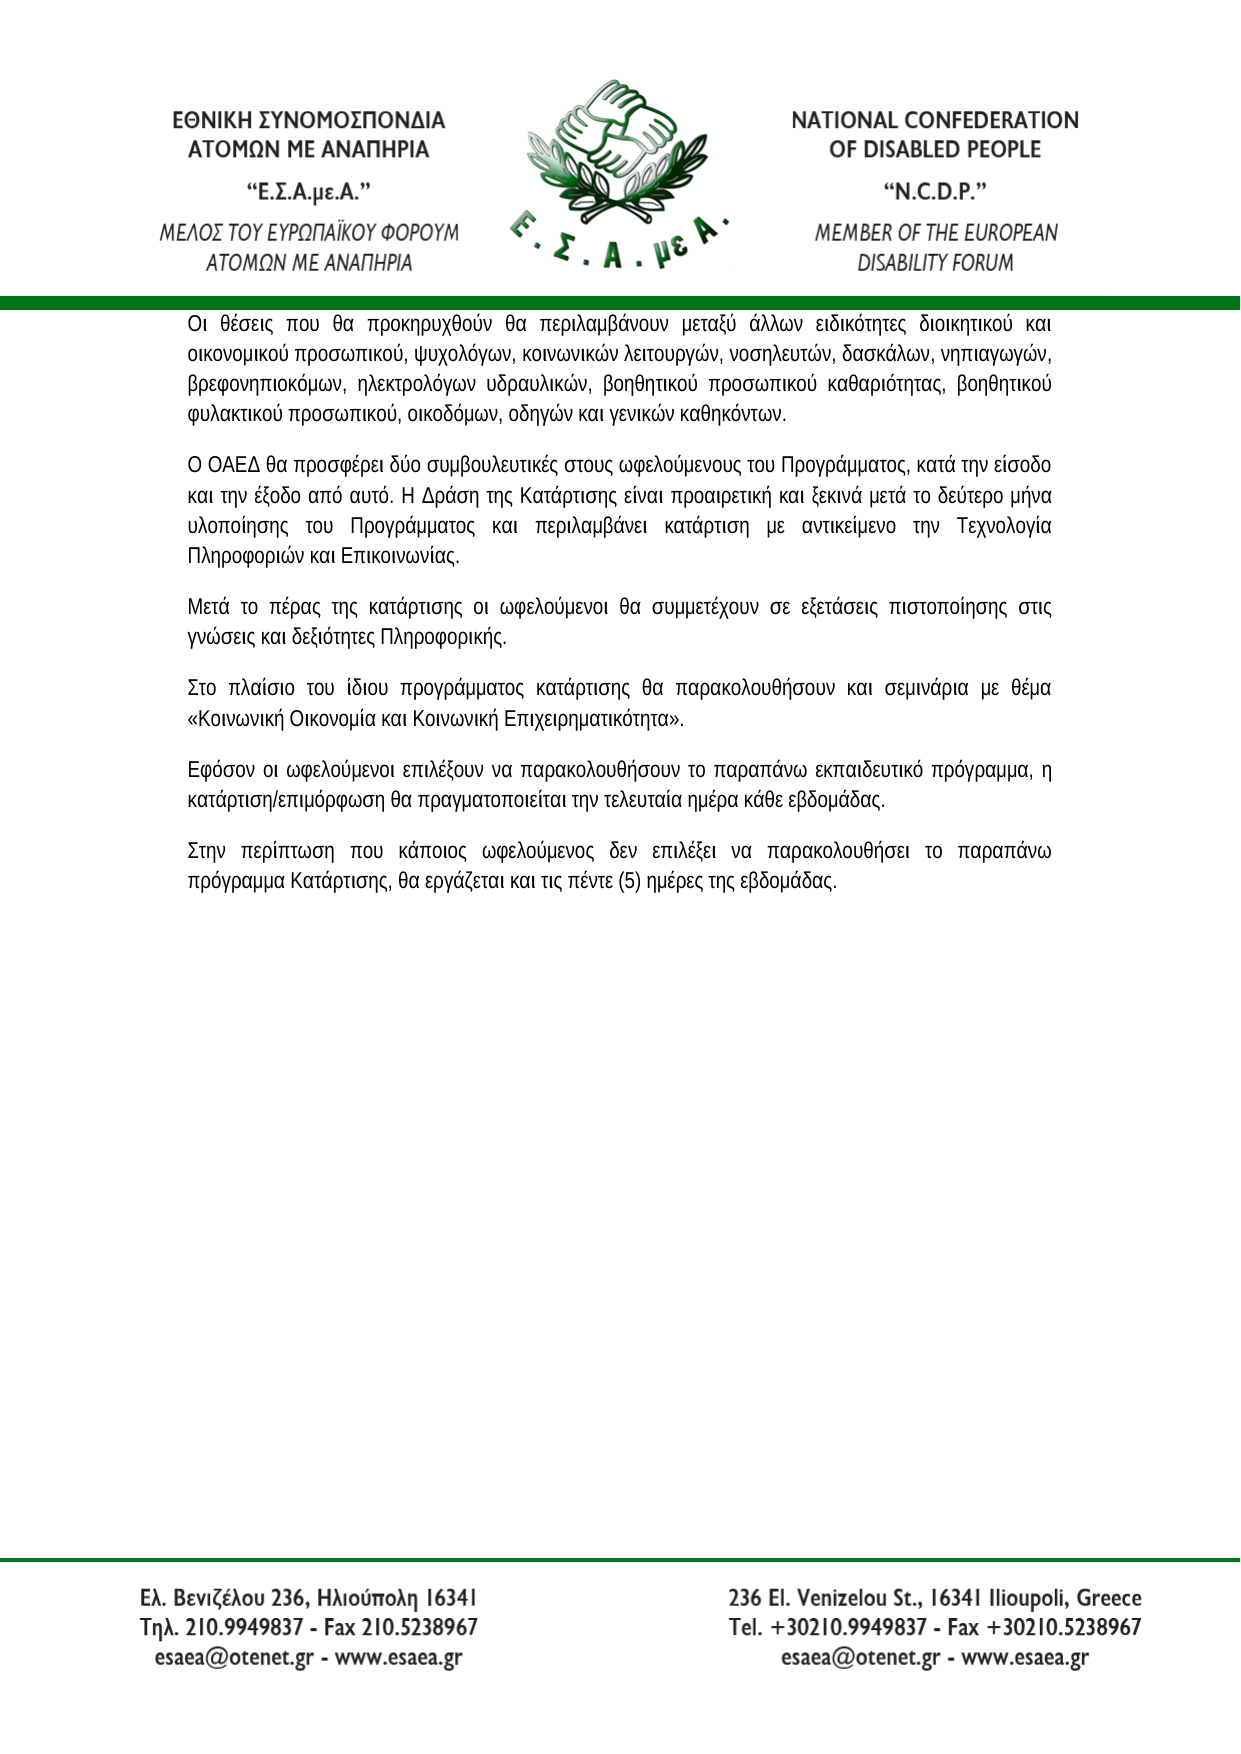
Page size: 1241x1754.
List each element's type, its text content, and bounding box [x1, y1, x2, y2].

picture [0, 73, 1241, 310]
text Εφόσον οι ωφελούμενοι επιλέξουν να παρακολουθήσουν το παραπάνω εκπαιδευτικό πρόγραμμα, η κατάρτιση/επιμόρφωση θα πραγματοποιείται την τελευταία ημέρα κάθε εβδομάδας. [187, 756, 1053, 812]
text Ο ΟΑΕΔ θα προσφέρει δύο συμβουλευτικές στους ωφελούμενους του Προγράμματος, κατά την είσοδο και την έξοδο από αυτό. Η Δράση της Κατάρτισης είναι προαιρετική και ξεκινά μετά το δεύτερο μήνα υλοποίησης του Προγράμματος και περιλαμβάνει κατάρτιση με αντικείμενο την Τεχνολογία Πληροφοριών και Επικοινωνίας. [187, 451, 1053, 568]
text Στην περίπτωση που κάποιος ωφελούμενος δεν επιλέξει να παρακολουθήσει το παραπάνω πρόγραμμα Κατάρτισης, θα εργάζεται και τις πέντε (5) ημέρες της εβδομάδας. [187, 837, 1053, 893]
text Οι θέσεις που θα προκηρυχθούν θα περιλαμβάνουν μεταξύ άλλων ειδικότητες διοικητικού και οικονομικού προσωπικού, ψυχολόγων, κοινωνικών λειτουργών, νοσηλευτών, δασκάλων, νηπιαγωγών, βρεφονηπιοκόμων, ηλεκτρολόγων υδραυλικών, βοηθητικού προσωπικού καθαριότητας, βοηθητικού φυλακτικού προσωπικού, οικοδόμων, οδηγών και γενικών καθηκόντων. [187, 310, 1053, 427]
text Στο πλαίσιο του ίδιου προγράμματος κατάρτισης θα παρακολουθήσουν και σεμινάρια με θέμα «Κοινωνική Οικονομία και Κοινωνική Επιχειρηματικότητα». [187, 674, 1053, 731]
text Μετά το πέρας της κατάρτισης οι ωφελούμενοι θα συμμετέχουν σε εξετάσεις πιστοποίησης στις γνώσεις και δεξιότητες Πληροφορικής. [187, 593, 1053, 650]
picture [0, 1558, 1241, 1681]
